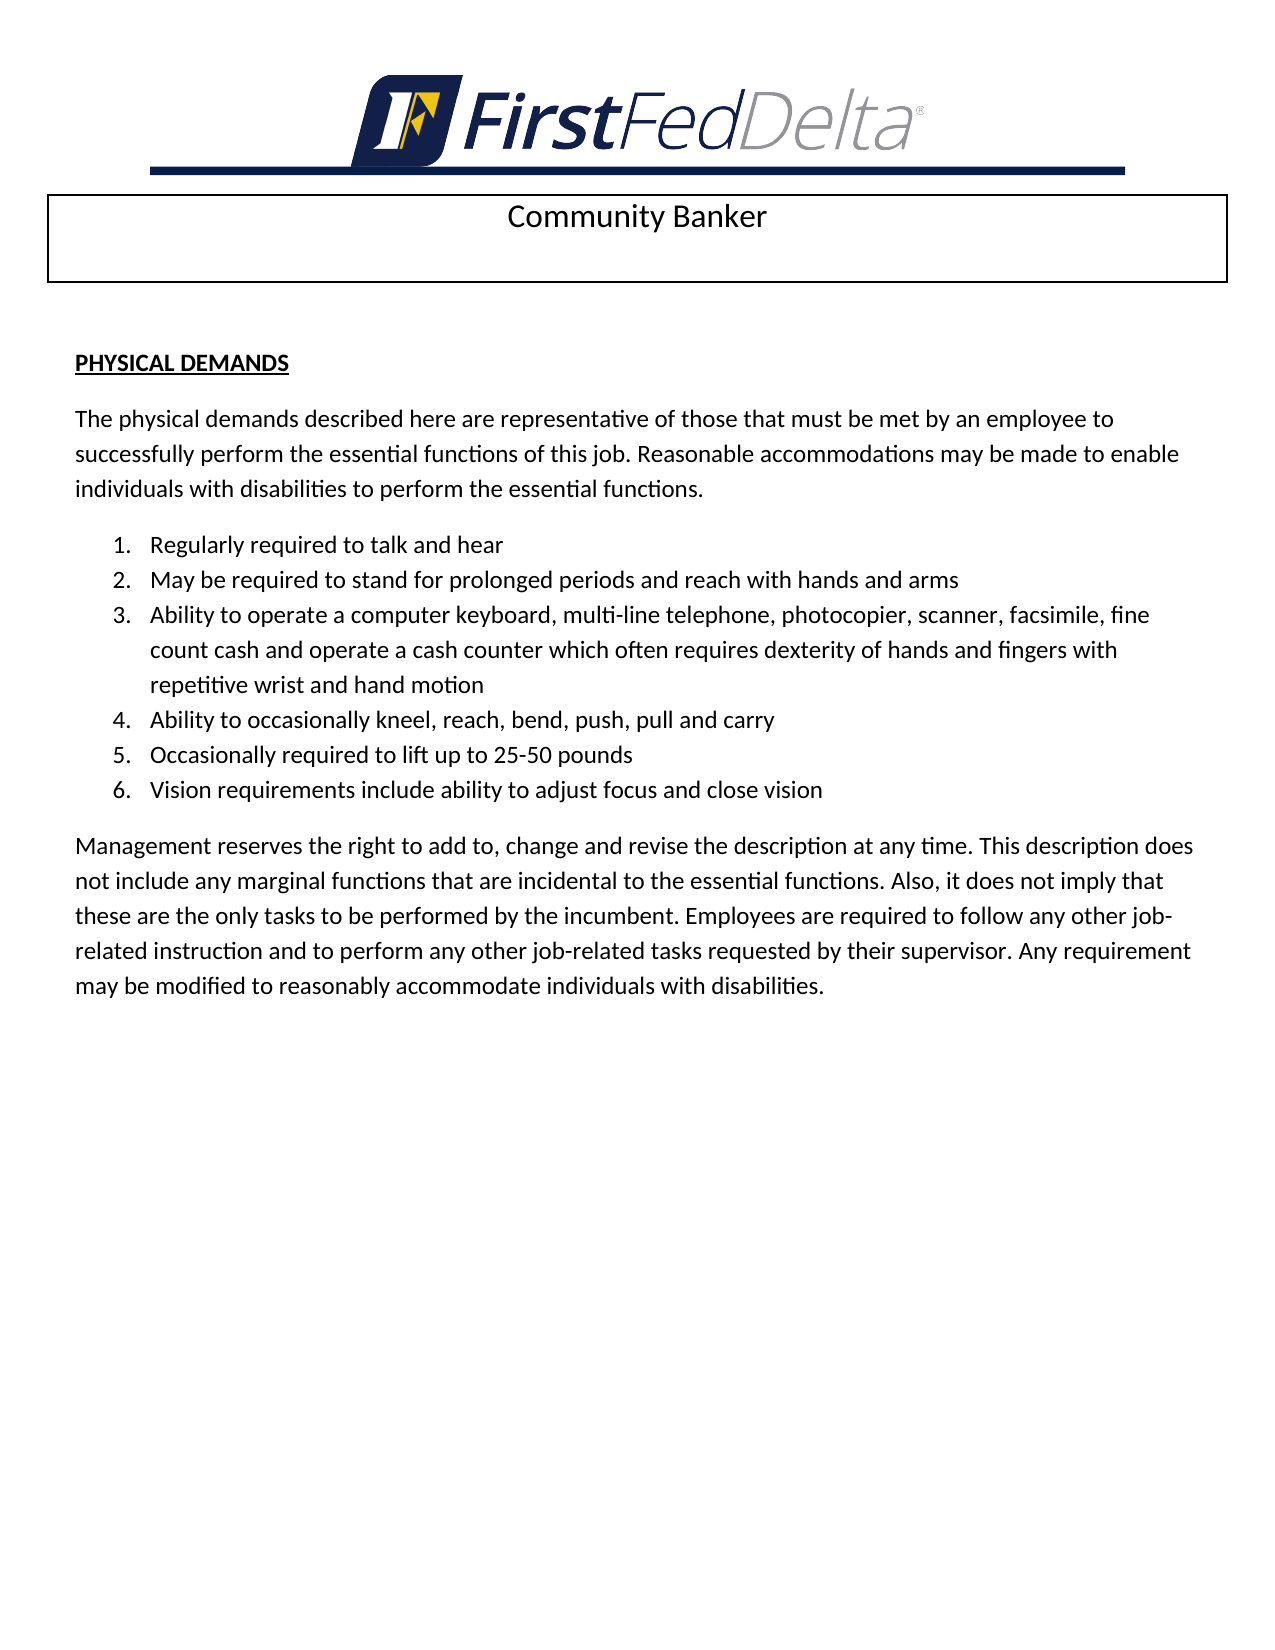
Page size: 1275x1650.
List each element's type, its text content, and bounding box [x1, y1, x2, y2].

text Management reserves the right to add to, change and revise the description at any time. This description does not include any marginal functions that are incidental to the essential functions. Also, it does not imply that these are the only tasks to be performed by the incumbent. Employees are required to follow any other job-related instruction and to perform any other job-related tasks requested by their supervisor. Any requirement may be modified to reasonably accommodate individuals with disabilities. [75, 830, 1200, 1000]
list Regularly required to talk and hear [112, 529, 1200, 559]
text The physical demands described here are representative of those that must be met by an employee to successfully perform the essential functions of this job. Reasonable accommodations may be made to enable individuals with disabilities to perform the essential functions. [75, 403, 1200, 504]
text PHYSICAL DEMANDS [75, 347, 1200, 378]
picture [350, 75, 925, 167]
list Occasionally required to lift up to 25-50 pounds [112, 739, 1200, 769]
list May be required to stand for prolonged periods and reach with hands and arms [112, 564, 1200, 594]
list Ability to operate a computer keyboard, multi-line telephone, photocopier, scanner, facsimile, fine count cash and operate a cash counter which often requires dexterity of hands and fingers with repetitive wrist and hand motion [112, 599, 1200, 699]
list Vision requirements include ability to adjust focus and close vision [112, 774, 1200, 804]
list Ability to occasionally kneel, reach, bend, push, pull and carry [112, 704, 1200, 734]
